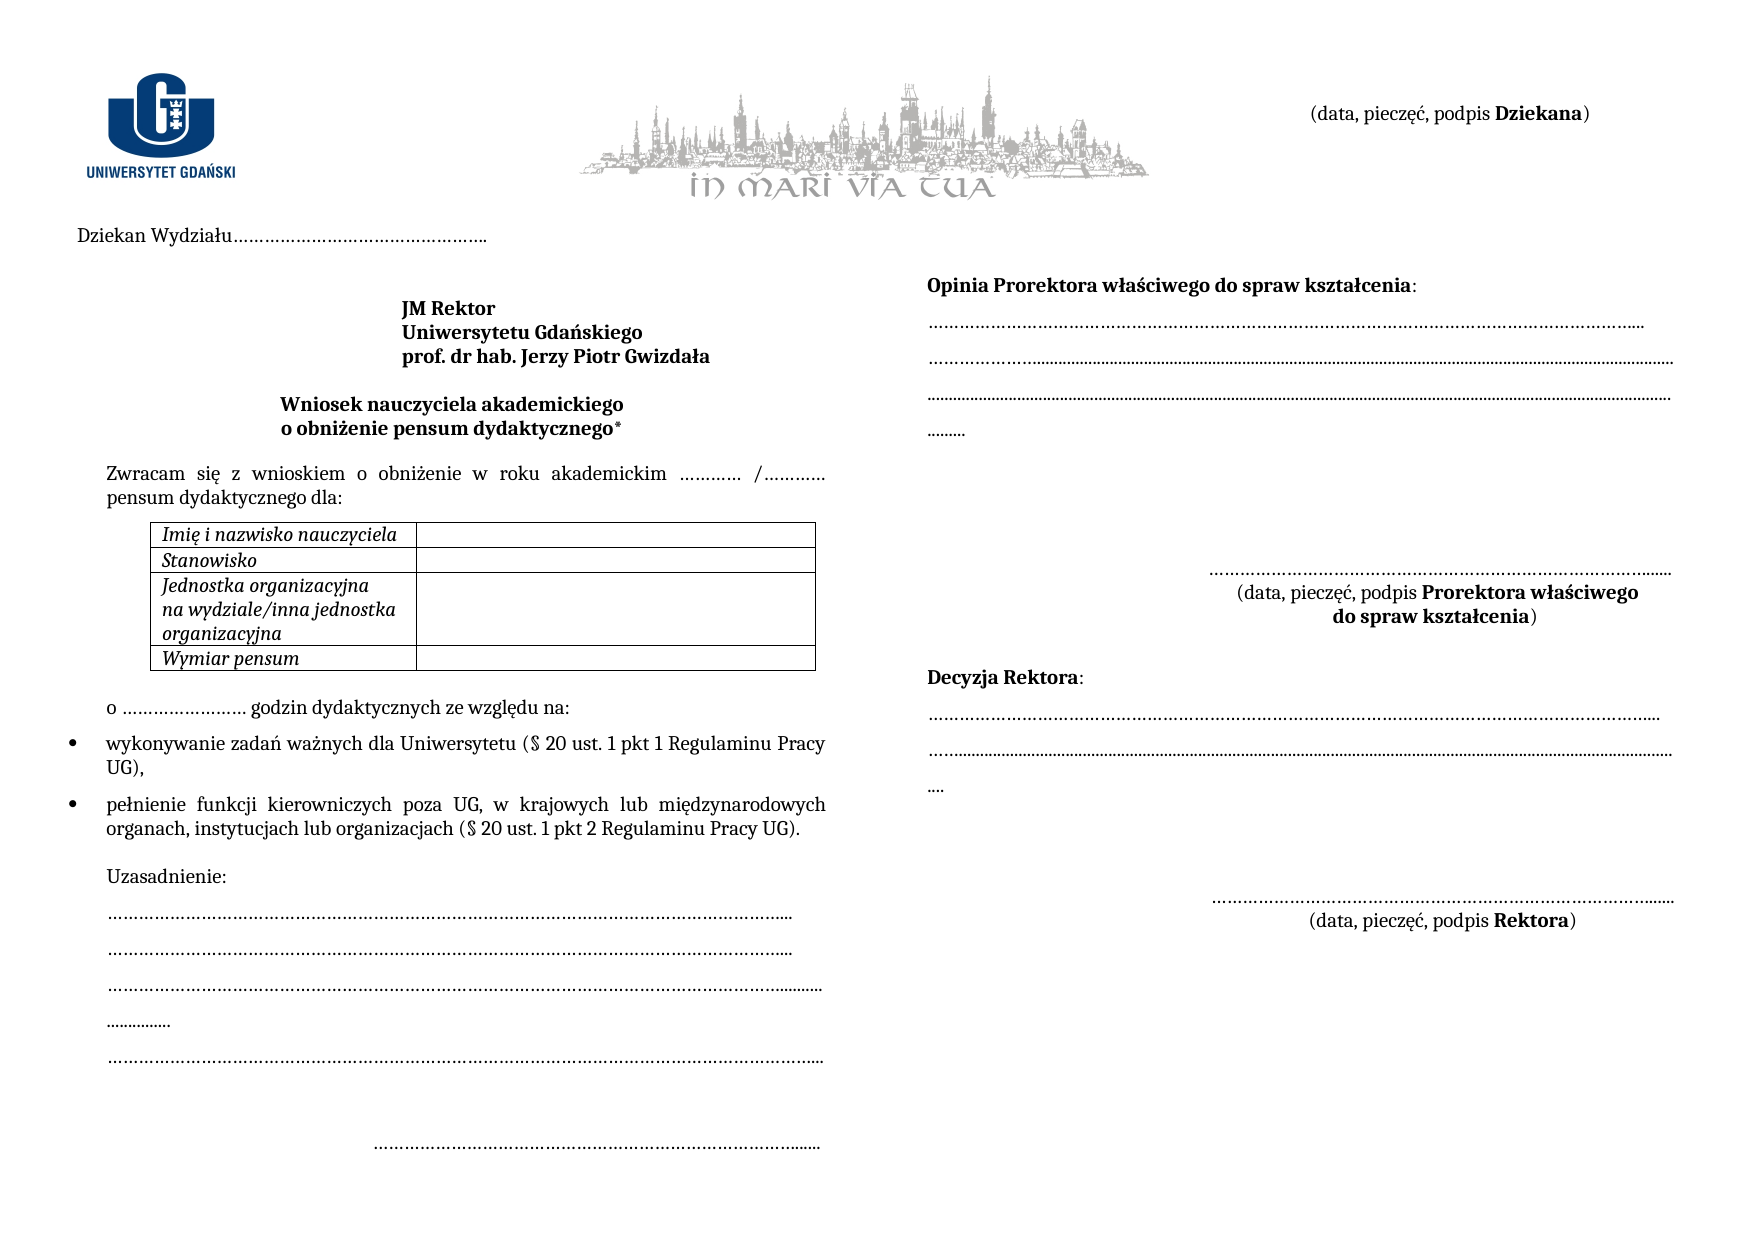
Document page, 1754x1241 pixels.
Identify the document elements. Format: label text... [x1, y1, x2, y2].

table_cell [417, 573, 815, 645]
text Zwracam się z wnioskiem o obniżenie w roku akademickim ………… /………… pensum dydaktycznego dla: [106, 462, 827, 509]
list ………………………………………………………………………………………………………………………...…………………............................................................................................................................................................................................................................................................................................................................................ [927, 309, 1677, 441]
text …………………………………………………………………………...... [1208, 528, 1677, 580]
table_cell Wymiar pensum [151, 646, 416, 670]
list wykonywanie zadań ważnych dla Uniwersytetu (§ 20 ust. 1 pkt 1 Regulaminu Pracy UG), [69, 732, 827, 780]
text Wniosek nauczyciela akademickiego o obniżenie pensum dydaktycznego* [77, 393, 827, 441]
text Uniwersytetu Gdańskiego prof. dr hab. Jerzy Piotr Gwizdała [402, 321, 827, 369]
table_cell [417, 548, 815, 572]
list (data, pieczęć, podpis Dziekana) [1222, 102, 1677, 126]
table_cell [417, 646, 815, 670]
list (data, pieczęć, podpis Prorektora właściwego do spraw kształcenia) [1193, 580, 1677, 628]
list Uzasadnienie: [106, 865, 827, 889]
list ………………………………………………………………………...... [372, 1131, 827, 1155]
text …………………………………………………………………………...... (data, pieczęć, podpis Rektora) [1208, 884, 1677, 932]
picture [0, 0, 1239, 1241]
list …………………………………………………………………………………………………………………………...……........................................................................................................................................................................... [927, 702, 1677, 797]
list Decyzja Rektora: [927, 666, 1677, 690]
table_cell Jednostka organizacyjna na wydziale/inna jednostka organizacyjna [151, 573, 416, 645]
text Opinia Prorektora właściwego do spraw kształcenia: [927, 274, 1677, 298]
text JM Rektor [402, 297, 827, 321]
list pełnienie funkcji kierowniczych poza UG, w krajowych lub międzynarodowych organach, instytucjach lub organizacjach (§ 20 ust. 1 pkt 2 Regulaminu Pracy UG). [69, 792, 827, 840]
text o …………………… godzin dydaktycznych ze względu na: [106, 695, 827, 719]
list …………………………………………………………………………………………………………………...…………………………………………………………………………………………………………………...…………………………………………………………………………………………………………………......................... [106, 901, 827, 1033]
table_header [417, 523, 815, 547]
list ………………………………………………………………………………………………………………………... [106, 1045, 827, 1069]
text Dziekan Wydziału…………………………………………. [77, 224, 827, 248]
table_cell Stanowisko [151, 548, 416, 572]
table_header Imię i nazwisko nauczyciela [151, 523, 416, 547]
